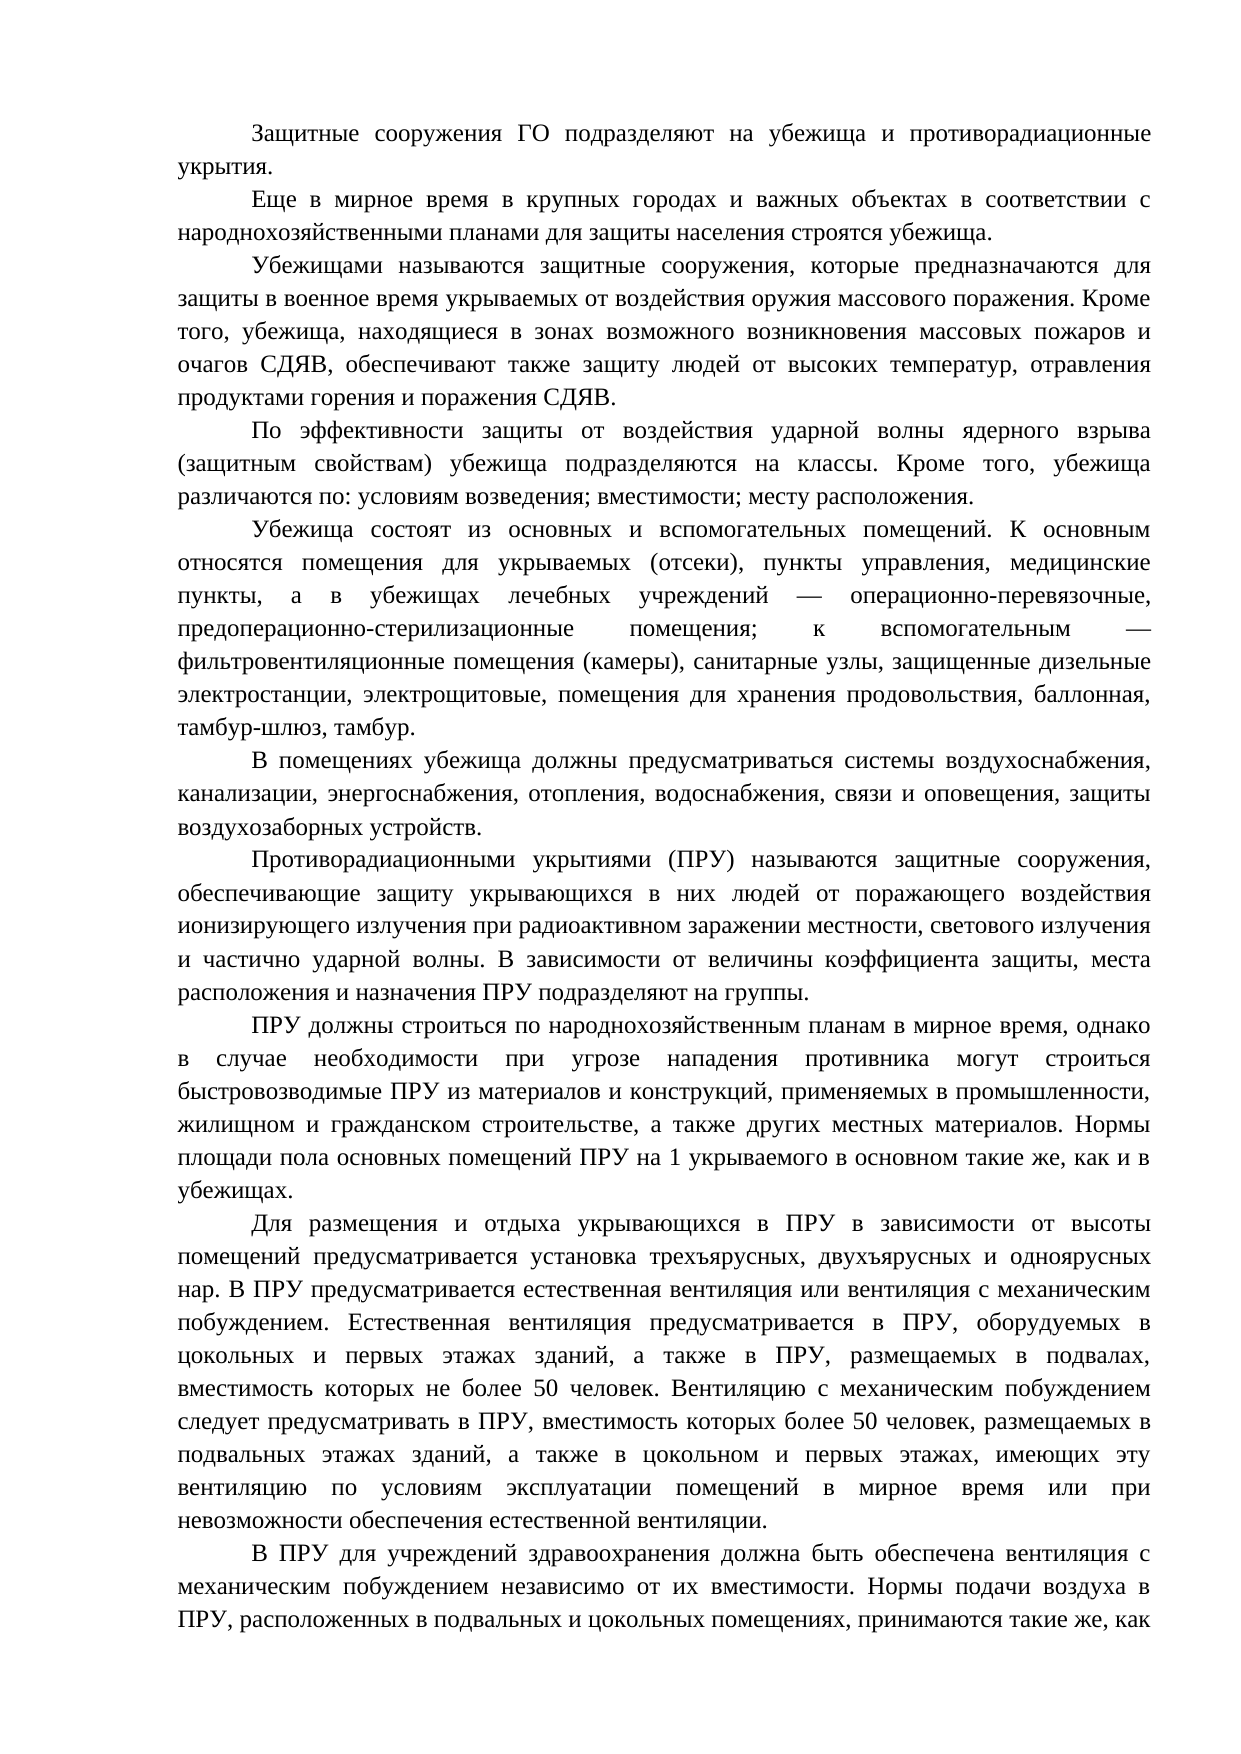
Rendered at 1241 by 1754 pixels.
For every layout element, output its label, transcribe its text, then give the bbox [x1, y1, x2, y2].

text ПРУ должны строиться по народнохозяйственным планам в мирное время, однако в случае необходимости при угрозе нападения противника могут строиться быстровозводимые ПРУ из материалов и конструкций, применяемых в промышленности, жилищном и гражданском строительстве, а также других местных материалов. Нормы площади пола основных помещений ПРУ на 1 укрываемого в основном такие же, как и в убежищах. [177, 1010, 1152, 1203]
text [177, 1538, 1152, 1633]
text Защитные сооружения ГО подразделяют на убежища и противорадиационные укрытия. [177, 118, 1152, 180]
text Убежища состоят из основных и вспомогательных помещений. К основным относятся помещения для укрываемых (отсеки), пункты управления, медицинские пункты, а в убежищах лечебных учреждений — операционно-перевязочные, предоперационно-стерилизационные помещения; к вспомогательным — фильтровентиляционные помещения (камеры), санитарные узлы, защищенные дизельные электростанции, электрощитовые, помещения для хранения продовольствия, баллонная, тамбур-шлюз, тамбур. [177, 514, 1152, 741]
text Еще в мирное время в крупных городах и важных объектах в соответствии с народнохозяйственными планами для защиты населения строятся убежища. [177, 184, 1152, 246]
text В помещениях убежища должны предусматриваться системы воздухоснабжения, канализации, энергоснабжения, отопления, водоснабжения, связи и оповещения, защиты воздухозаборных устройств. [177, 746, 1152, 840]
text Для размещения и отдыха укрывающихся в ПРУ в зависимости от высоты помещений предусматривается установка трехъярусных, двухъярусных и одноярусных нар. В ПРУ предусматривается естественная вентиляция или вентиляция с механическим побуждением. Естественная вентиляция предусматривается в ПРУ, оборудуемых в цокольных и первых этажах зданий, а также в ПРУ, размещаемых в подвалах, вместимость которых не более 50 человек. Вентиляцию с механическим побуждением следует предусматривать в ПРУ, вместимость которых более 50 человек, размещаемых в подвальных этажах зданий, а также в цокольном и первых этажах, имеющих эту вентиляцию по условиям эксплуатации помещений в мирное время или при невозможности обеспечения естественной вентиляции. [177, 1208, 1152, 1534]
text По эффективности защиты от воздействия ударной волны ядерного взрыва (защитным свойствам) убежища подразделяются на классы. Кроме того, убежища различаются по: условиям возведения; вместимости; месту расположения. [177, 415, 1152, 510]
text Убежищами называются защитные сооружения, которые предназначаются для защиты в военное время укрываемых от воздействия оружия массового поражения. Кроме того, убежища, находящиеся в зонах возможного возникновения массовых пожаров и очагов СДЯВ, обеспечивают также защиту людей от высоких температур, отравления продуктами горения и поражения СДЯВ. [177, 250, 1152, 411]
text Противорадиационными укрытиями (ПРУ) называются защитные сооружения, обеспечивающие защиту укрывающихся в них людей от поражающего воздействия ионизирующего излучения при радиоактивном заражении местности, светового излучения и частично ударной волны. В зависимости от величины коэффициента защиты, места расположения и назначения ПРУ подразделяют на группы. [177, 844, 1152, 1005]
